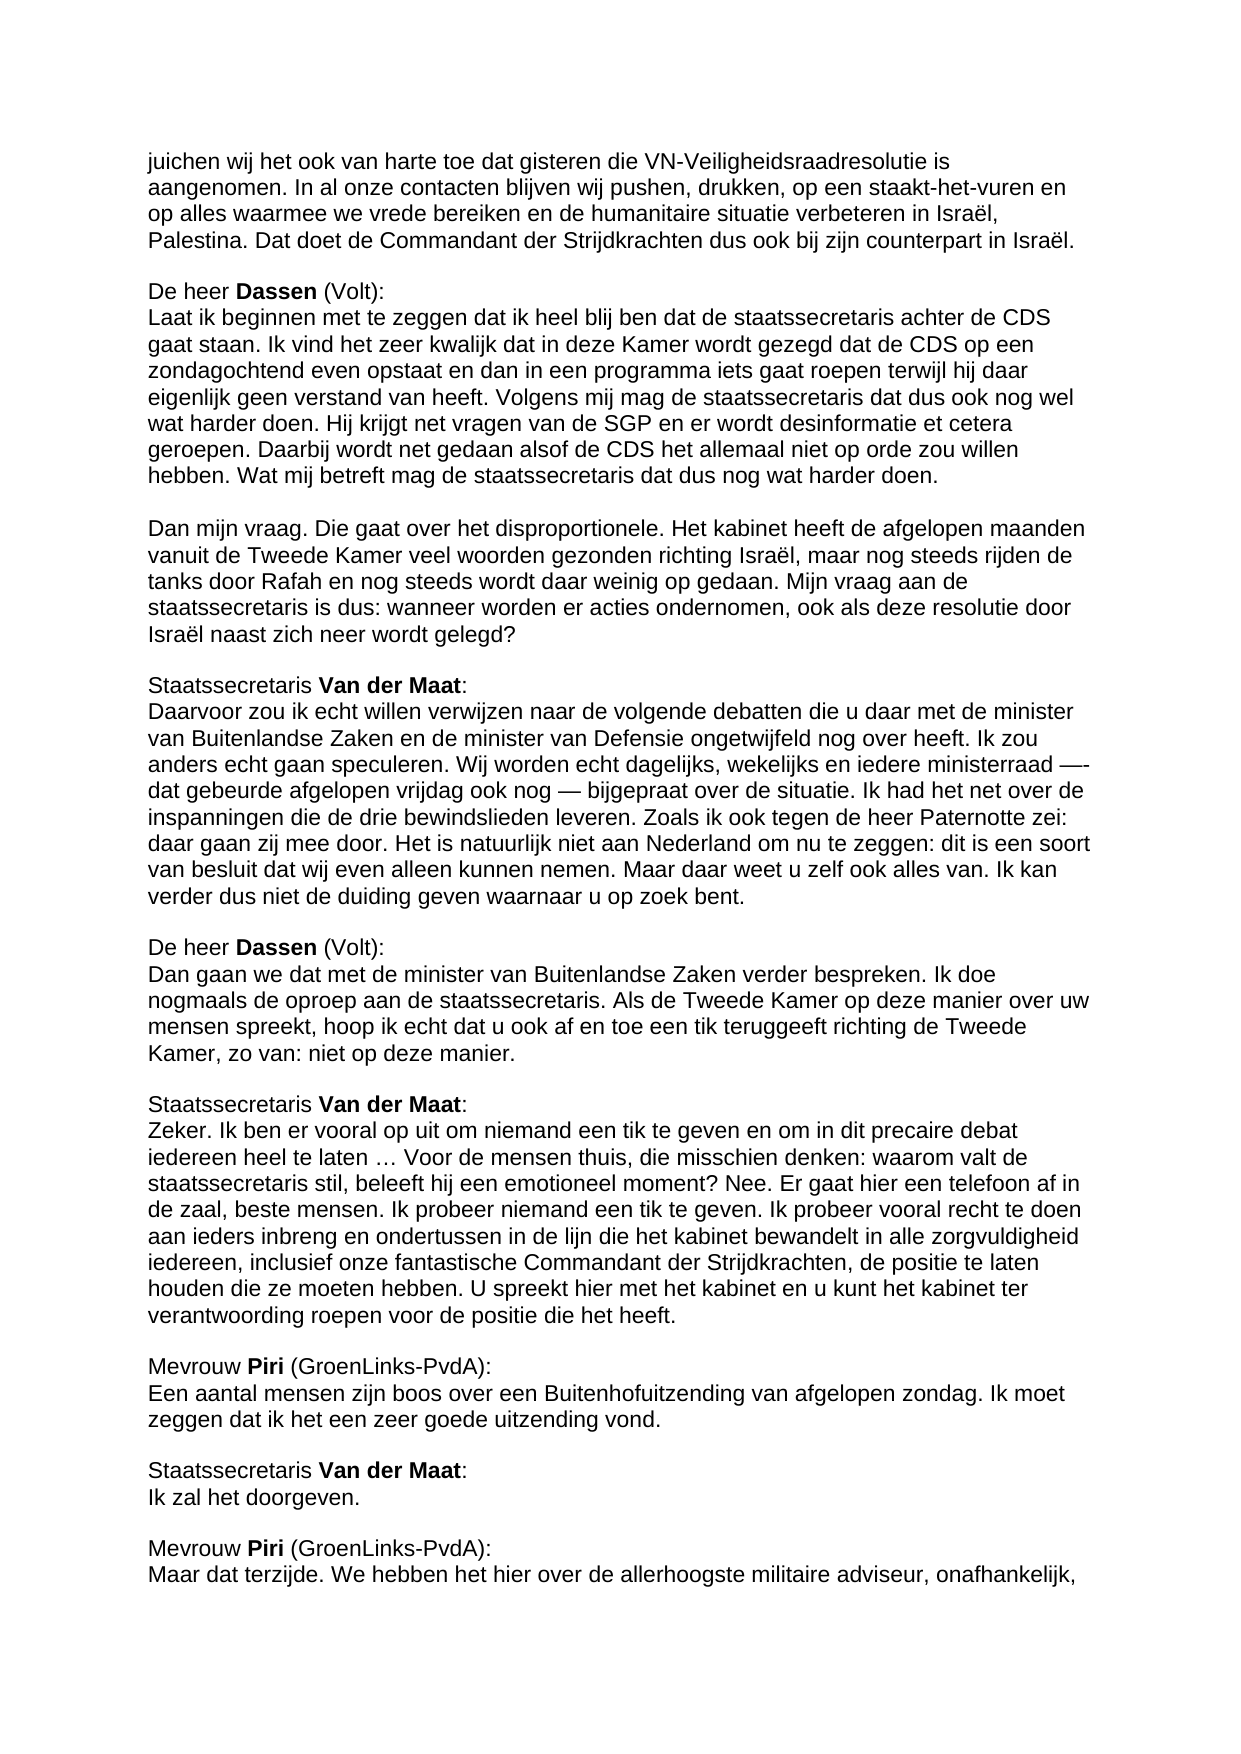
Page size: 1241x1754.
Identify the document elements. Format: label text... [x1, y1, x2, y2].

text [148, 148, 1093, 253]
text Staatssecretaris Van der Maat: Ik zal het doorgeven. [148, 1457, 1093, 1510]
text Staatssecretaris Van der Maat: Zeker. Ik ben er vooral op uit om niemand een tik te geven en om in dit precaire debat iedereen heel te laten … Voor de mensen thuis, die misschien denken: waarom valt de staatssecretaris stil, beleeft hij een emotioneel moment? Nee. Er gaat hier een telefoon af in de zaal, beste mensen. Ik probeer niemand een tik te geven. Ik probeer vooral recht te doen aan ieders inbreng en ondertussen in de lijn die het kabinet bewandelt in alle zorgvuldigheid iedereen, inclusief onze fantastische Commandant der Strijdkrachten, de positie te laten houden die ze moeten hebben. U spreekt hier met het kabinet en u kunt het kabinet ter verantwoording roepen voor de positie die het heeft. [148, 1091, 1093, 1328]
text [148, 1535, 1093, 1588]
text De heer Dassen (Volt): Dan gaan we dat met de minister van Buitenlandse Zaken verder bespreken. Ik doe nogmaals de oproep aan de staatssecretaris. Als de Tweede Kamer op deze manier over uw mensen spreekt, hoop ik echt dat u ook af en toe een tik teruggeeft richting de Tweede Kamer, zo van: niet op deze manier. [148, 934, 1093, 1066]
text Staatssecretaris Van der Maat: Daarvoor zou ik echt willen verwijzen naar de volgende debatten die u daar met de minister van Buitenlandse Zaken en de minister van Defensie ongetwijfeld nog over heeft. Ik zou anders echt gaan speculeren. Wij worden echt dagelijks, wekelijks en iedere ministerraad —- dat gebeurde afgelopen vrijdag ook nog — bijgepraat over de situatie. Ik had het net over de inspanningen die de drie bewindslieden leveren. Zoals ik ook tegen de heer Paternotte zei: daar gaan zij mee door. Het is natuurlijk niet aan Nederland om nu te zeggen: dit is een soort van besluit dat wij even alleen kunnen nemen. Maar daar weet u zelf ook alles van. Ik kan verder dus niet de duiding geven waarnaar u op zoek bent. [148, 672, 1093, 909]
text De heer Dassen (Volt): Laat ik beginnen met te zeggen dat ik heel blij ben dat de staatssecretaris achter de CDS gaat staan. Ik vind het zeer kwalijk dat in deze Kamer wordt gezegd dat de CDS op een zondagochtend even opstaat en dan in een programma iets gaat roepen terwijl hij daar eigenlijk geen verstand van heeft. Volgens mij mag de staatssecretaris dat dus ook nog wel wat harder doen. Hij krijgt net vragen van de SGP en er wordt desinformatie et cetera geroepen. Daarbij wordt net gedaan alsof de CDS het allemaal niet op orde zou willen hebben. Wat mij betreft mag de staatssecretaris dat dus nog wat harder doen. Dan mijn vraag. Die gaat over het disproportionele. Het kabinet heeft de afgelopen maanden vanuit de Tweede Kamer veel woorden gezonden richting Israël, maar nog steeds rijden de tanks door Rafah en nog steeds wordt daar weinig op gedaan. Mijn vraag aan de staatssecretaris is dus: wanneer worden er acties ondernomen, ook als deze resolutie door Israël naast zich neer wordt gelegd? [148, 278, 1093, 647]
text Mevrouw Piri (GroenLinks-PvdA): Een aantal mensen zijn boos over een Buitenhofuitzending van afgelopen zondag. Ik moet zeggen dat ik het een zeer goede uitzending vond. [148, 1353, 1093, 1432]
